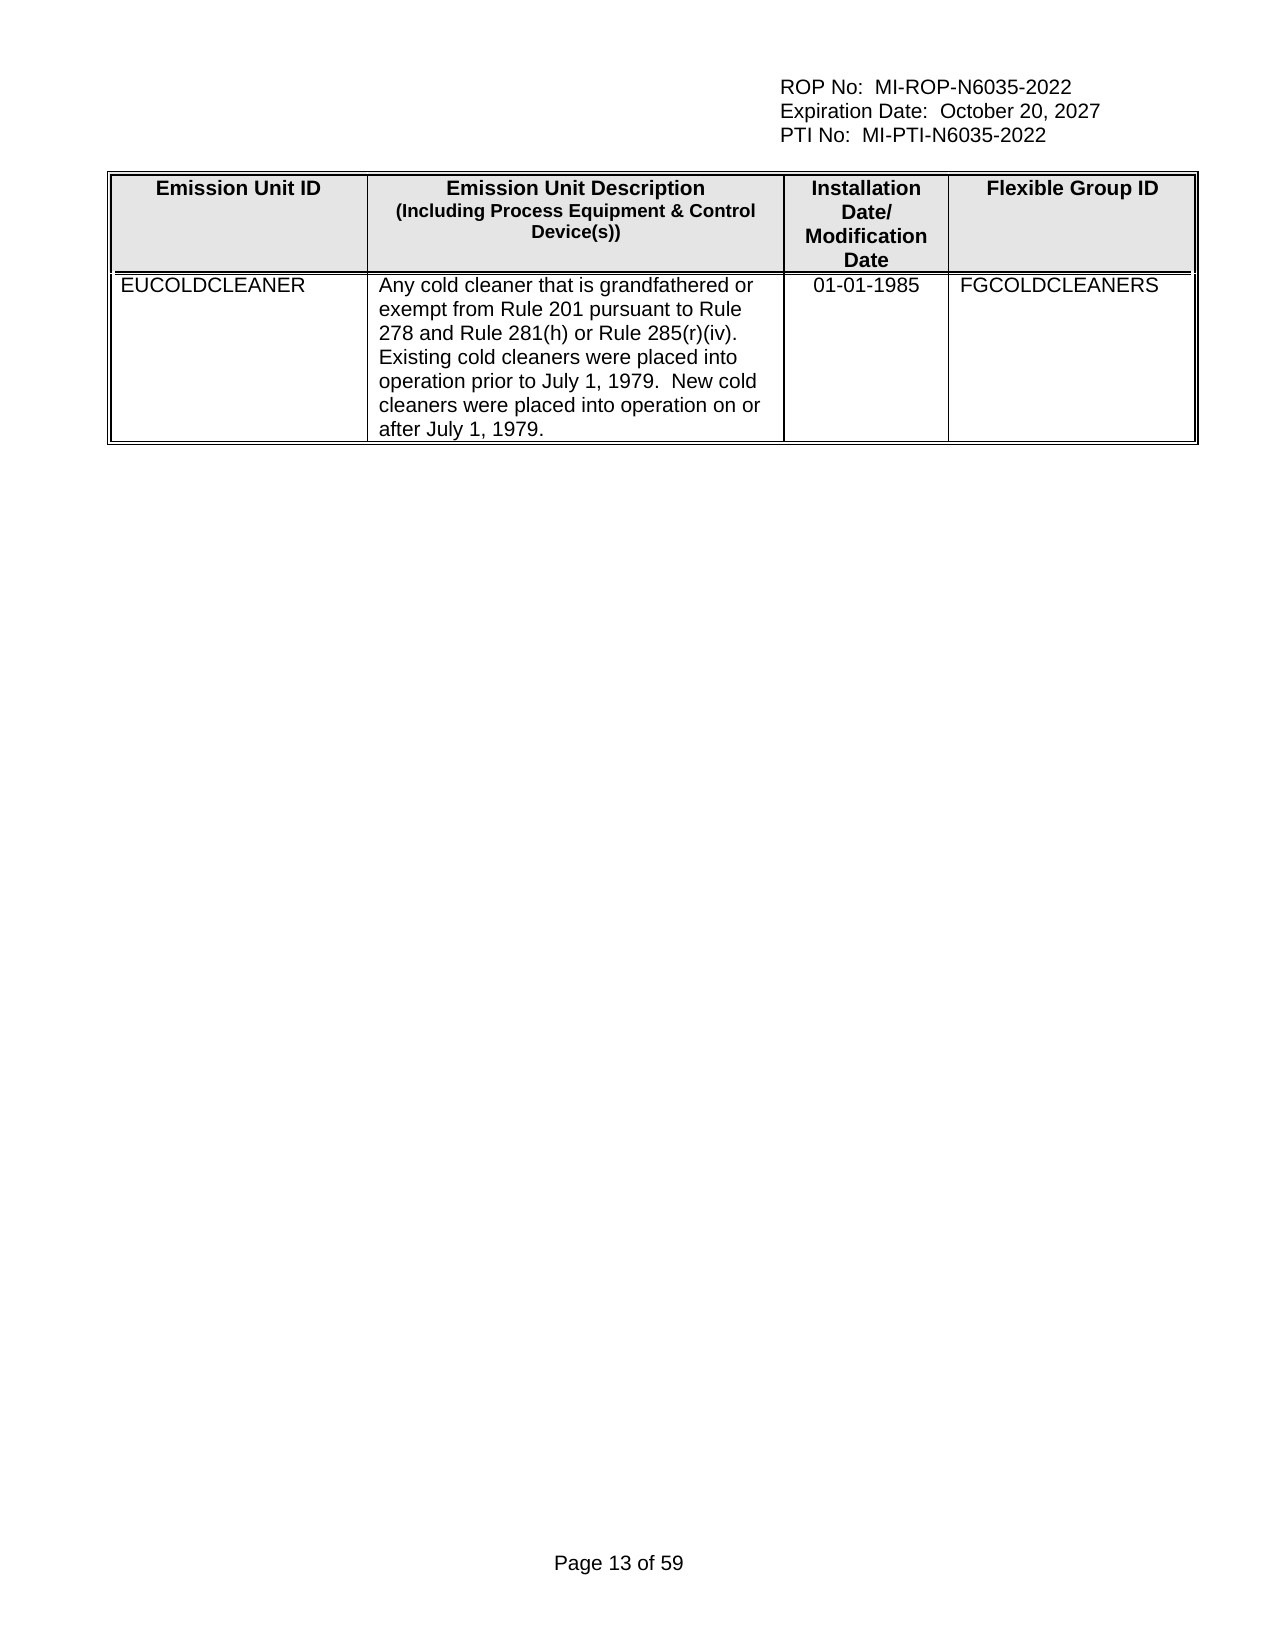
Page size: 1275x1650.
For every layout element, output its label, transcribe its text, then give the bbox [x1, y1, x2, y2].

table_cell Any cold cleaner that is grandfathered or exempt from Rule 201 pursuant to Rule 278 and Rule 281(h) or Rule 285(r)(iv). Existing cold cleaners were placed into operation prior to July 1, 1979. New cold cleaners were placed into operation on or after July 1, 1979. [368, 275, 783, 441]
table_cell FGCOLDCLEANERS [949, 271, 1195, 441]
table_cell EUCOLDCLEANER [112, 271, 367, 441]
table_header Emission Unit ID [112, 176, 367, 271]
table_header Installation Date/ Modification Date [785, 176, 948, 271]
table_header Emission Unit Description (Including Process Equipment & Control Device(s)) [368, 176, 783, 271]
table_header Flexible Group ID [949, 176, 1194, 271]
table_cell 01-01-1985 [785, 275, 948, 441]
